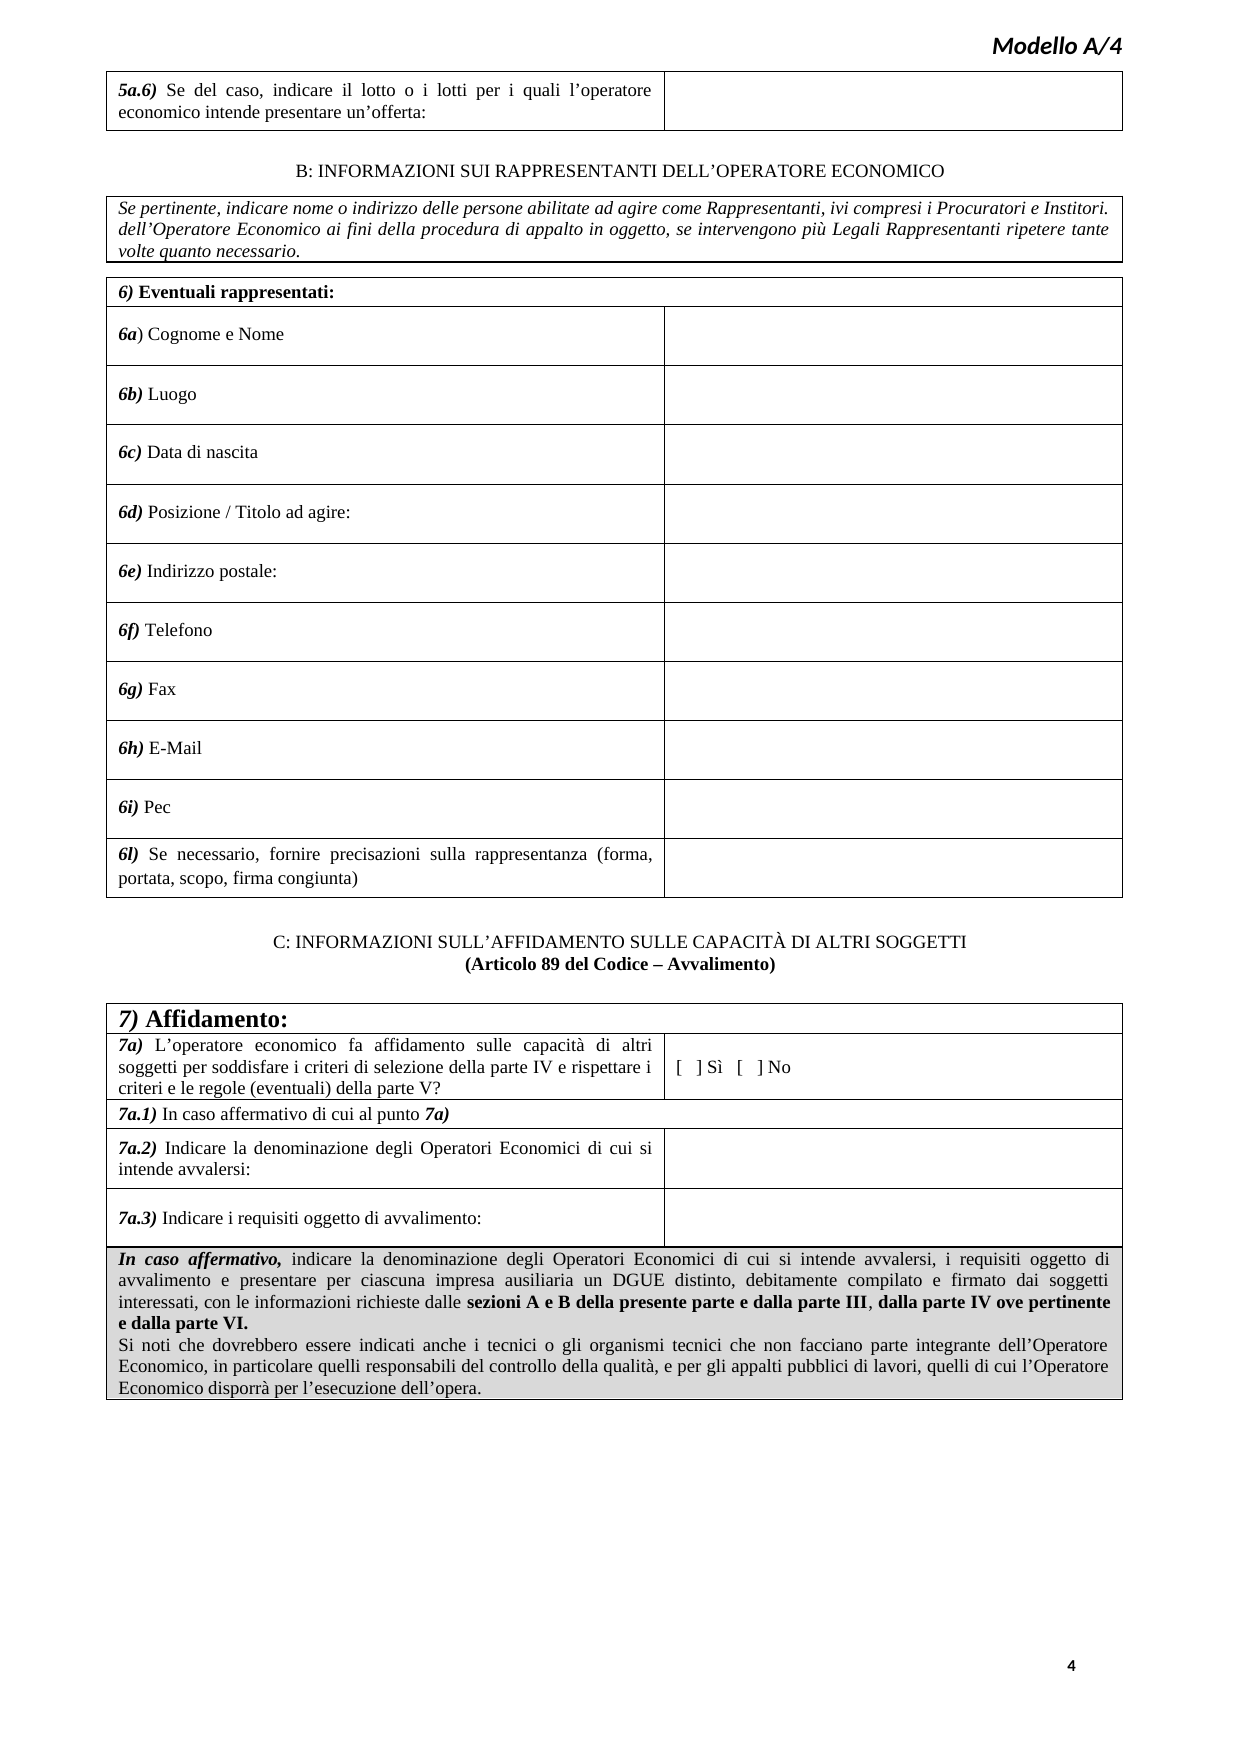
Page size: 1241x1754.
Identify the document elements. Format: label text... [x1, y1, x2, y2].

table_cell [665, 603, 1122, 661]
table_cell 6l) Se necessario, fornire precisazioni sulla rappresentanza (forma, portata, scopo, firma congiunta) [107, 839, 664, 897]
table_cell [665, 544, 1122, 602]
table_cell 7a) L’operatore economico fa affidamento sulle capacità di altri soggetti per soddisfare i criteri di selezione della parte IV e rispettare i criteri e le regole (eventuali) della parte V? [107, 1034, 664, 1099]
table_cell 7a.3) Indicare i requisiti oggetto di avvalimento: [107, 1189, 664, 1246]
table_cell [665, 72, 1122, 130]
table_cell 7a.2) Indicare la denominazione degli Operatori Economici di cui si intende avvalersi: [107, 1129, 664, 1187]
table_cell [ ] Sì [ ] No [665, 1034, 1122, 1099]
text (Articolo 89 del Codice – Avvalimento) [118, 953, 1122, 974]
table_cell 6e) Indirizzo postale: [107, 544, 664, 602]
table_cell 6d) Posizione / Titolo ad agire: [107, 485, 664, 542]
table_cell 6a) Cognome e Nome [107, 307, 664, 365]
table_cell 5a.6) Se del caso, indicare il lotto o i lotti per i quali l’operatore economico intende presentare un’offerta: [107, 72, 664, 130]
table_cell [665, 1129, 1122, 1187]
table_cell 6i) Pec [107, 780, 664, 838]
table_cell 7a.1) In caso affermativo di cui al punto 7a) [107, 1100, 1122, 1128]
table_cell [665, 721, 1122, 779]
table_cell 6c) Data di nascita [107, 425, 664, 483]
table_cell 6g) Fax [107, 662, 664, 720]
table_cell [665, 839, 1122, 897]
table_header 7) Affidamento: [107, 1004, 1122, 1033]
table_cell [665, 662, 1122, 720]
table_header Se pertinente, indicare nome o indirizzo delle persone abilitate ad agire come Rappresentanti, ivi compresi i Procuratori e Institori. dell’Operatore Economico ai fini della procedura di appalto in oggetto, se intervengono più Legali Rappresentanti ripetere tante volte quanto necessario. [107, 197, 1122, 261]
table_cell [665, 780, 1122, 838]
table_cell 6b) Luogo [107, 366, 664, 424]
table_cell In caso affermativo, indicare la denominazione degli Operatori Economici di cui si intende avvalersi, i requisiti oggetto di avvalimento e presentare per ciascuna impresa ausiliaria un DGUE distinto, debitamente compilato e firmato dai soggetti interessati, con le informazioni richieste dalle sezioni A e B della presente parte e dalla parte III, dalla parte IV ove pertinente e dalla parte VI. Si noti che dovrebbero essere indicati anche i tecnici o gli organismi tecnici che non facciano parte integrante dell’Operatore Economico, in particolare quelli responsabili del controllo della qualità, e per gli appalti pubblici di lavori, quelli di cui l’Operatore Economico disporrà per l’esecuzione dell’opera. [107, 1248, 1122, 1398]
text C: INFORMAZIONI SULL’AFFIDAMENTO SULLE CAPACITÀ DI ALTRI SOGGETTI [118, 931, 1122, 953]
text B: INFORMAZIONI SUI RAPPRESENTANTI DELL’OPERATORE ECONOMICO [118, 160, 1122, 181]
table_cell 6f) Telefono [107, 603, 664, 661]
table_cell [665, 425, 1122, 483]
table_header 6) Eventuali rappresentati: [107, 278, 1122, 306]
table_cell [665, 366, 1122, 424]
table_cell 6h) E-Mail [107, 721, 664, 779]
table_cell [665, 307, 1122, 365]
table_cell [665, 1189, 1122, 1246]
table_cell [665, 485, 1122, 542]
